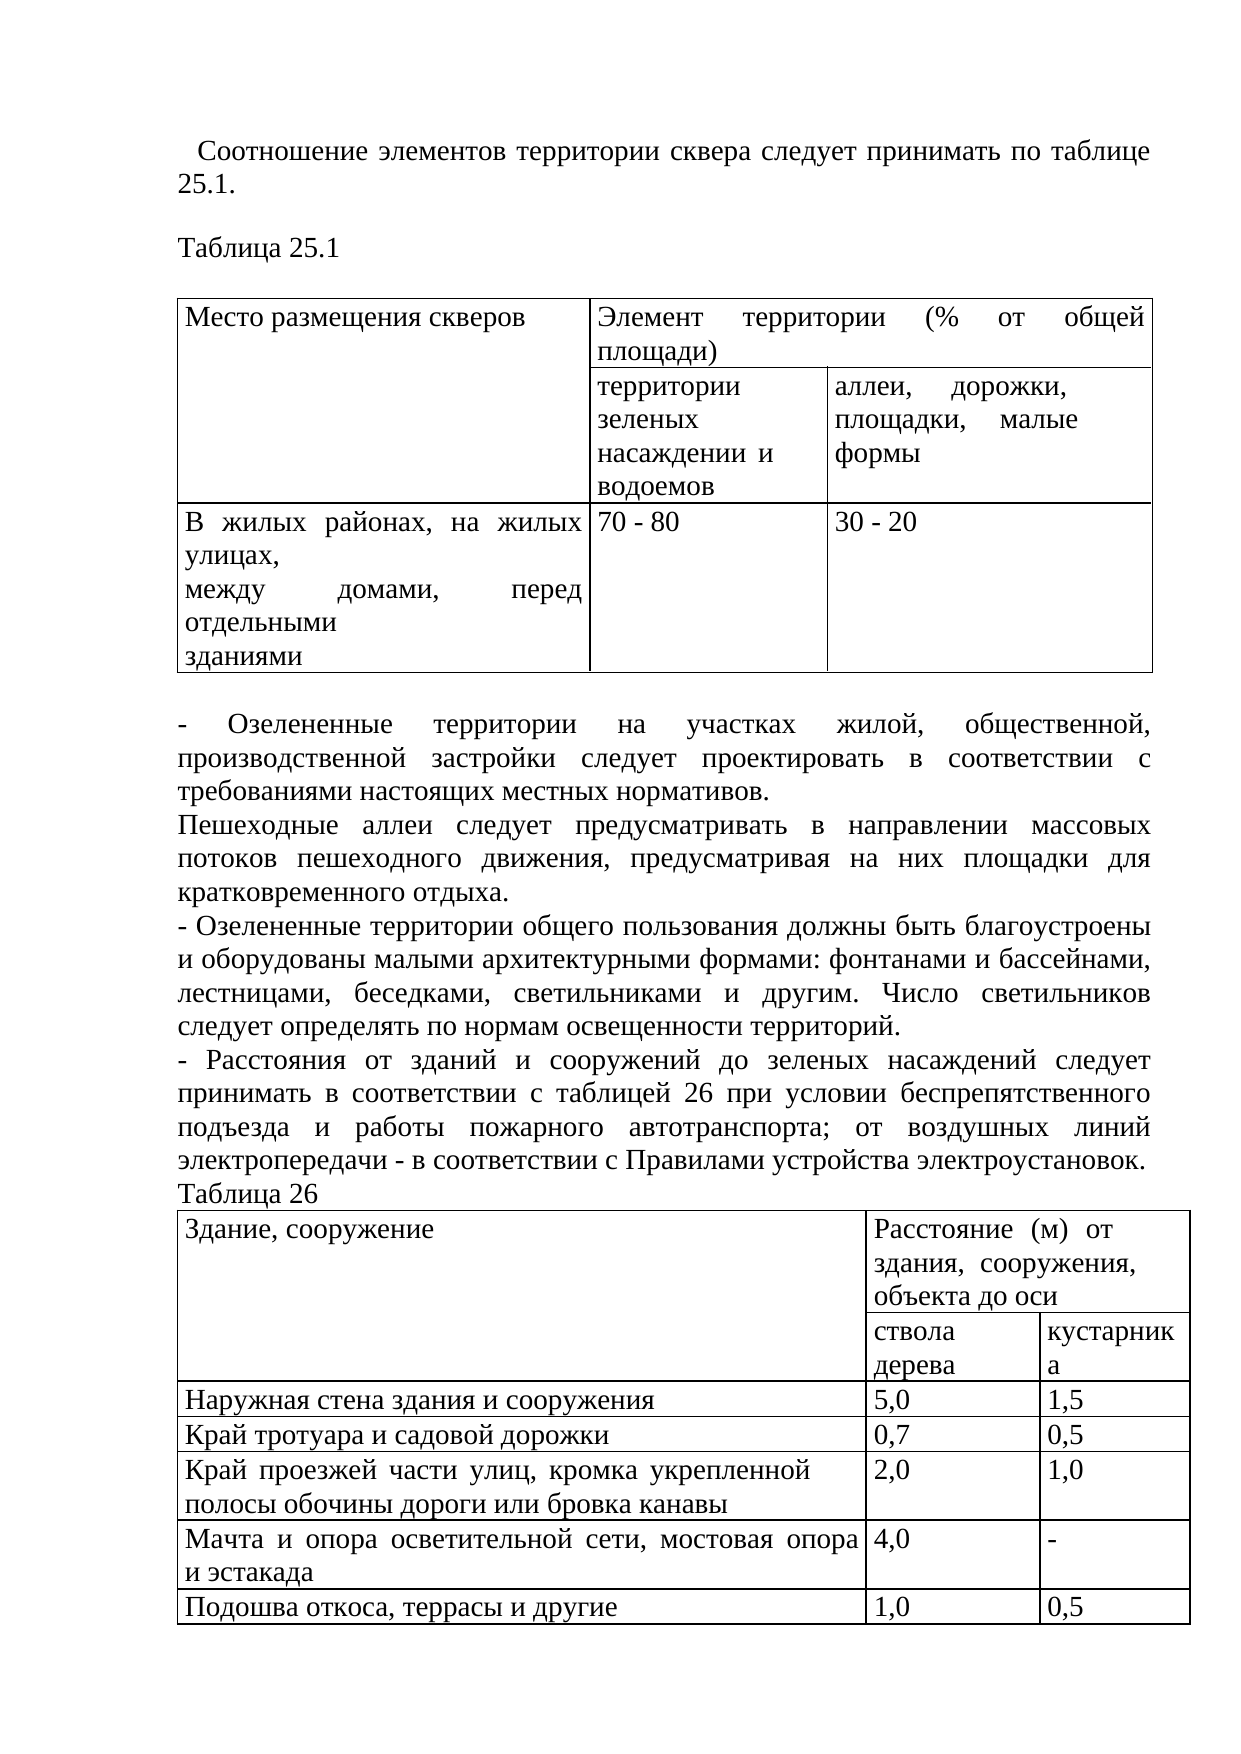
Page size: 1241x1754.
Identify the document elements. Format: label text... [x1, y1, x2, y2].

table_cell - [1041, 1521, 1189, 1588]
text Пешеходные аллеи следует предусматривать в направлении массовых потоков пешеходного движения, предусматривая на них площадки для кратковременного отдыха. [177, 807, 1152, 908]
table_cell 0,5 [1041, 1590, 1189, 1623]
table_cell 2,0 [867, 1452, 1039, 1519]
table_header Место размещения скверов [178, 299, 589, 502]
table_cell Наружная стена здания и сооружения [178, 1382, 865, 1416]
table_cell Край тротуара и садовой дорожки [178, 1417, 865, 1451]
table_cell 1,5 [1041, 1382, 1189, 1416]
table_cell кустарника [1041, 1313, 1189, 1380]
table_cell 0,7 [867, 1417, 1039, 1451]
table_cell Мачта и опора осветительной сети, мостовая опора и эстакада [178, 1521, 865, 1588]
text Соотношение элементов территории сквера следует принимать по таблице 25.1. [177, 133, 1152, 200]
table_cell 1,0 [1041, 1452, 1189, 1519]
table_header Расстояние (м) от здания, сооружения, объекта до оси [867, 1211, 1189, 1312]
table_cell 1,0 [867, 1590, 1039, 1623]
table_cell территории зеленых насаждении и водоемов [591, 368, 827, 502]
text - Расстояния от зданий и сооружений до зеленых насаждений следует принимать в соответствии с таблицей 26 при условии беспрепятственного подъезда и работы пожарного автотранспорта; от воздушных линий электропередачи - в соответствии с Правилами устройства электроустановок. [177, 1042, 1152, 1176]
text - Озелененные территории на участках жилой, общественной, производственной застройки следует проектировать в соответствии с требованиями настоящих местных нормативов. [177, 706, 1152, 807]
text - Озелененные территории общего пользования должны быть благоустроены и оборудованы малыми архитектурными формами: фонтанами и бассейнами, лестницами, беседками, светильниками и другим. Число светильников следует определять по нормам освещенности территорий. [177, 908, 1152, 1042]
table_cell В жилых районах, на жилых улицах, между домами, перед отдельными зданиями [178, 504, 589, 671]
table_header Элемент территории (% от общей площади) [591, 299, 1152, 366]
table_cell 0,5 [1041, 1417, 1189, 1451]
table_cell 4,0 [867, 1521, 1039, 1588]
table_cell ствола дерева [867, 1313, 1039, 1380]
table_cell 70 - 80 [591, 504, 827, 671]
text Таблица 25.1 [177, 200, 1152, 264]
table_cell Край проезжей части улиц, кромка укрепленной полосы обочины дороги или бровка канавы [178, 1452, 865, 1519]
table_cell Подошва откоса, террасы и другие [178, 1590, 865, 1623]
table_cell 30 - 20 [828, 502, 1152, 671]
table_cell аллеи, дорожки, площадки, малые формы [828, 366, 1152, 502]
table_cell 5,0 [867, 1382, 1039, 1416]
text Таблица 26 [177, 1176, 1152, 1209]
table_header Здание, сооружение [178, 1211, 865, 1380]
